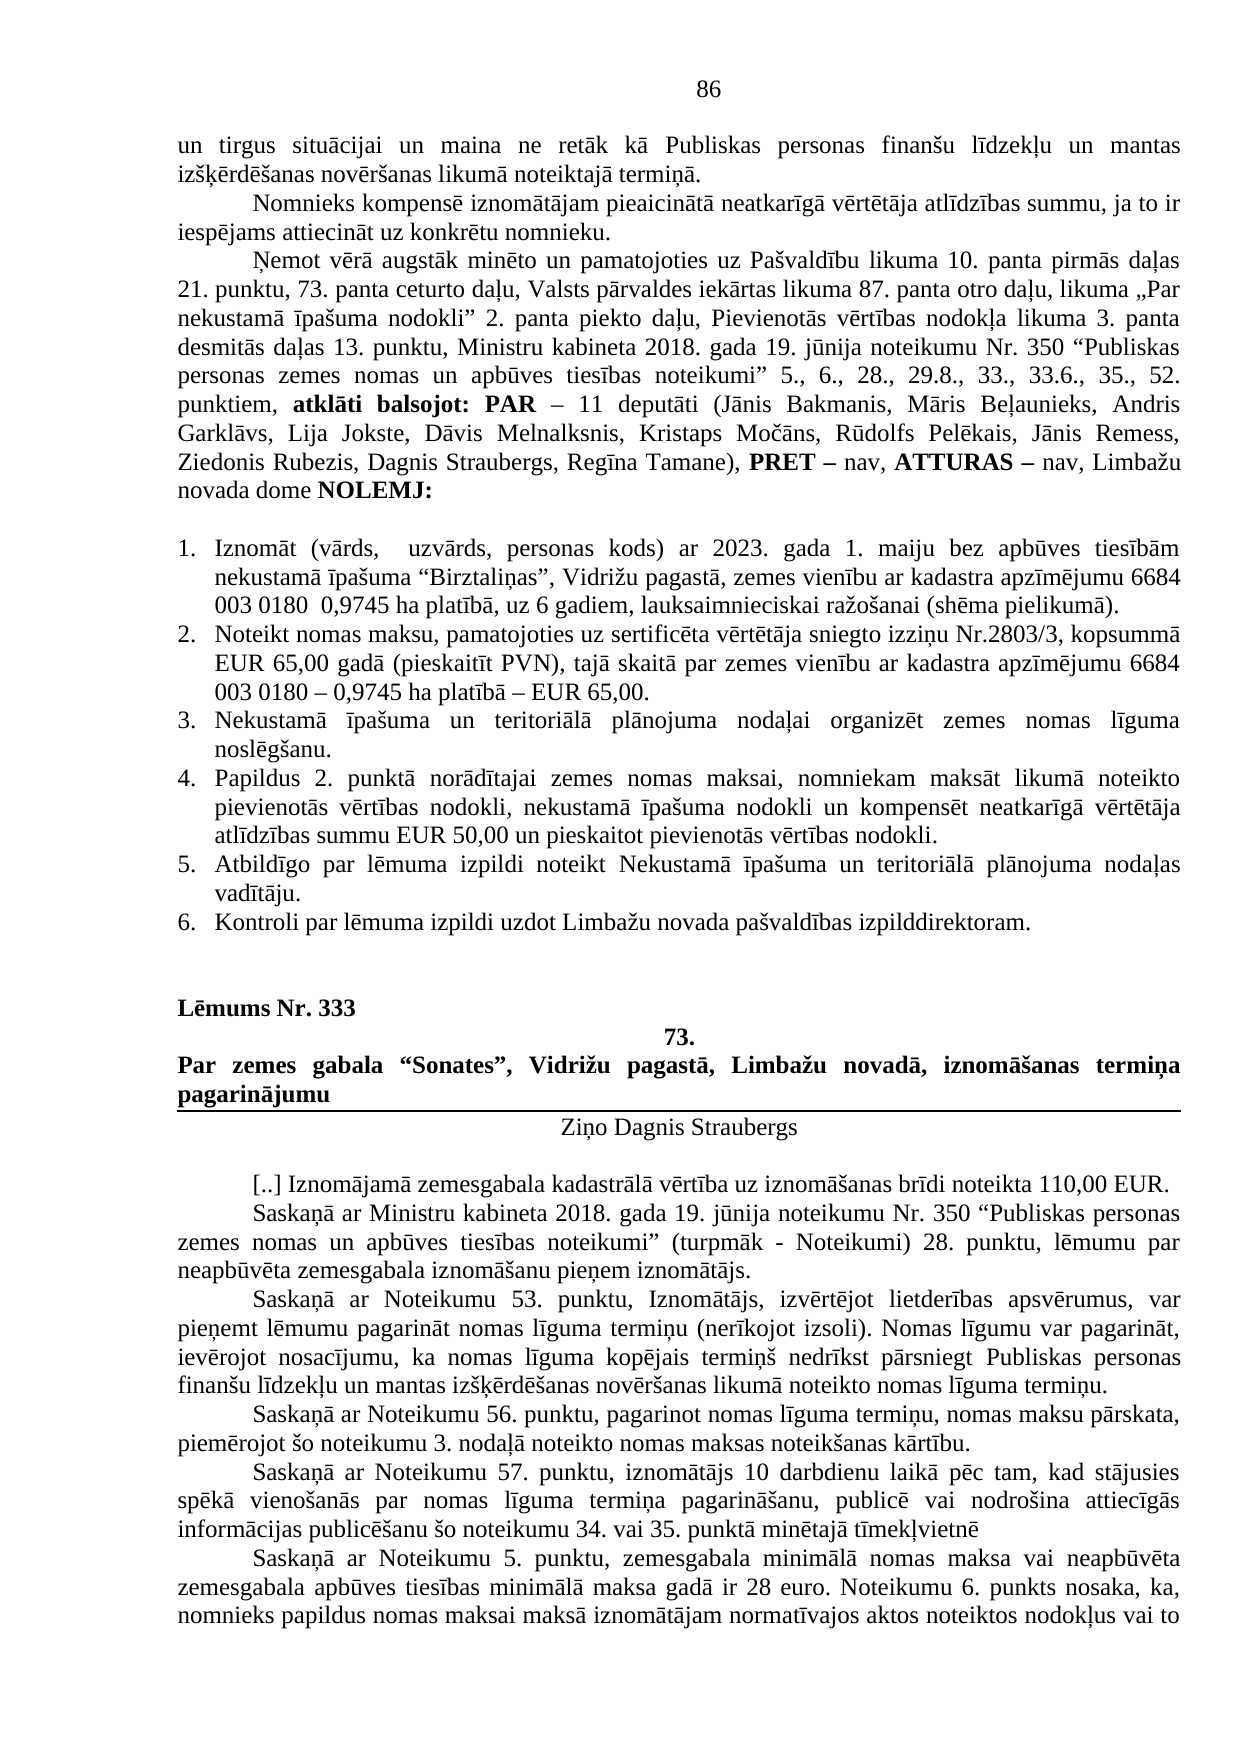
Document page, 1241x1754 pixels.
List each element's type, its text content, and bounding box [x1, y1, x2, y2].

text Ņemot vērā augstāk minēto un pamatojoties uz Pašvaldību likuma 10. panta pirmās daļas 21. punktu, 73. panta ceturto daļu, Valsts pārvaldes iekārtas likuma 87. panta otro daļu, likuma „Par nekustamā īpašuma nodokli” 2. panta piekto daļu, Pievienotās vērtības nodokļa likuma 3. panta desmitās daļas 13. punktu, Ministru kabineta 2018. gada 19. jūnija noteikumu Nr. 350 “Publiskas personas zemes nomas un apbūves tiesības noteikumi” 5., 6., 28., 29.8., 33., 33.6., 35., 52. punktiem, atklāti balsojot: PAR – 11 deputāti (Jānis Bakmanis, Māris Beļaunieks, Andris Garklāvs, Lija Jokste, Dāvis Melnalksnis, Kristaps Močāns, Rūdolfs Pelēkais, Jānis Remess, Ziedonis Rubezis, Dagnis Straubergs, Regīna Tamane), PRET – nav, ATTURAS – nav, Limbažu novada dome NOLEMJ: [177, 246, 1181, 504]
text Nomnieks kompensē iznomātājam pieaicinātā neatkarīgā vērtētāja atlīdzības summu, ja to ir iespējams attiecināt uz konkrētu nomnieku. [177, 188, 1181, 246]
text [177, 1543, 1181, 1629]
list Atbildīgo par lēmuma izpildi noteikt Nekustamā īpašuma un teritoriālā plānojuma nodaļas vadītāju. [177, 849, 1181, 907]
list Iznomāt (vārds, uzvārds, personas kods) ar 2023. gada 1. maiju bez apbūves tiesībām nekustamā īpašuma “Birztaliņas”, Vidrižu pagastā, zemes vienību ar kadastra apzīmējumu 6684 003 0180 0,9745 ha platībā, uz 6 gadiem, lauksaimnieciskai ražošanai (shēma pielikumā). [177, 533, 1181, 619]
text Saskaņā ar Ministru kabineta 2018. gada 19. jūnija noteikumu Nr. 350 “Publiskas personas zemes nomas un apbūves tiesības noteikumi” (turpmāk - Noteikumi) 28. punktu, lēmumu par neapbūvēta zemesgabala iznomāšanu pieņem iznomātājs. [177, 1198, 1181, 1284]
text Ziņo Dagnis Straubergs [177, 1112, 1181, 1141]
text Lēmums Nr. 333 [177, 993, 1181, 1022]
list Papildus 2. punktā norādītajai zemes nomas maksai, nomniekam maksāt likumā noteikto pievienotās vērtības nodokli, nekustamā īpašuma nodokli un kompensēt neatkarīgā vērtētāja atlīdzības summu EUR 50,00 un pieskaitot pievienotās vērtības nodokli. [177, 763, 1181, 849]
list Nekustamā īpašuma un teritoriālā plānojuma nodaļai organizēt zemes nomas līguma noslēgšanu. [177, 706, 1181, 763]
text Saskaņā ar Noteikumu 57. punktu, iznomātājs 10 darbdienu laikā pēc tam, kad stājusies spēkā vienošanās par nomas līguma termiņa pagarināšanu, publicē vai nodrošina attiecīgās informācijas publicēšanu šo noteikumu 34. vai 35. punktā minētajā tīmekļvietnē [177, 1457, 1181, 1543]
list Kontroli par lēmuma izpildi uzdot Limbažu novada pašvaldības izpilddirektoram. [177, 907, 1181, 936]
text 73. [177, 1022, 1181, 1051]
text Par zemes gabala “Sonates”, Vidrižu pagastā, Limbažu novadā, iznomāšanas termiņa pagarinājumu [177, 1051, 1181, 1110]
text [..] Iznomājamā zemesgabala kadastrālā vērtība uz iznomāšanas brīdi noteikta 110,00 EUR. [177, 1169, 1181, 1198]
text Saskaņā ar Noteikumu 53. punktu, Iznomātājs, izvērtējot lietderības apsvērumus, var pieņemt lēmumu pagarināt nomas līguma termiņu (nerīkojot izsoli). Nomas līgumu var pagarināt, ievērojot nosacījumu, ka nomas līguma kopējais termiņš nedrīkst pārsniegt Publiskas personas finanšu līdzekļu un mantas izšķērdēšanas novēršanas likumā noteikto nomas līguma termiņu. [177, 1284, 1181, 1399]
text Saskaņā ar Noteikumu 56. punktu, pagarinot nomas līguma termiņu, nomas maksu pārskata, piemērojot šo noteikumu 3. nodaļā noteikto nomas maksas noteikšanas kārtību. [177, 1399, 1181, 1457]
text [177, 131, 1181, 188]
list Noteikt nomas maksu, pamatojoties uz sertificēta vērtētāja sniegto izziņu Nr.2803/3, kopsummā EUR 65,00 gadā (pieskaitīt PVN), tajā skaitā par zemes vienību ar kadastra apzīmējumu 6684 003 0180 – 0,9745 ha platībā – EUR 65,00. [177, 619, 1181, 706]
